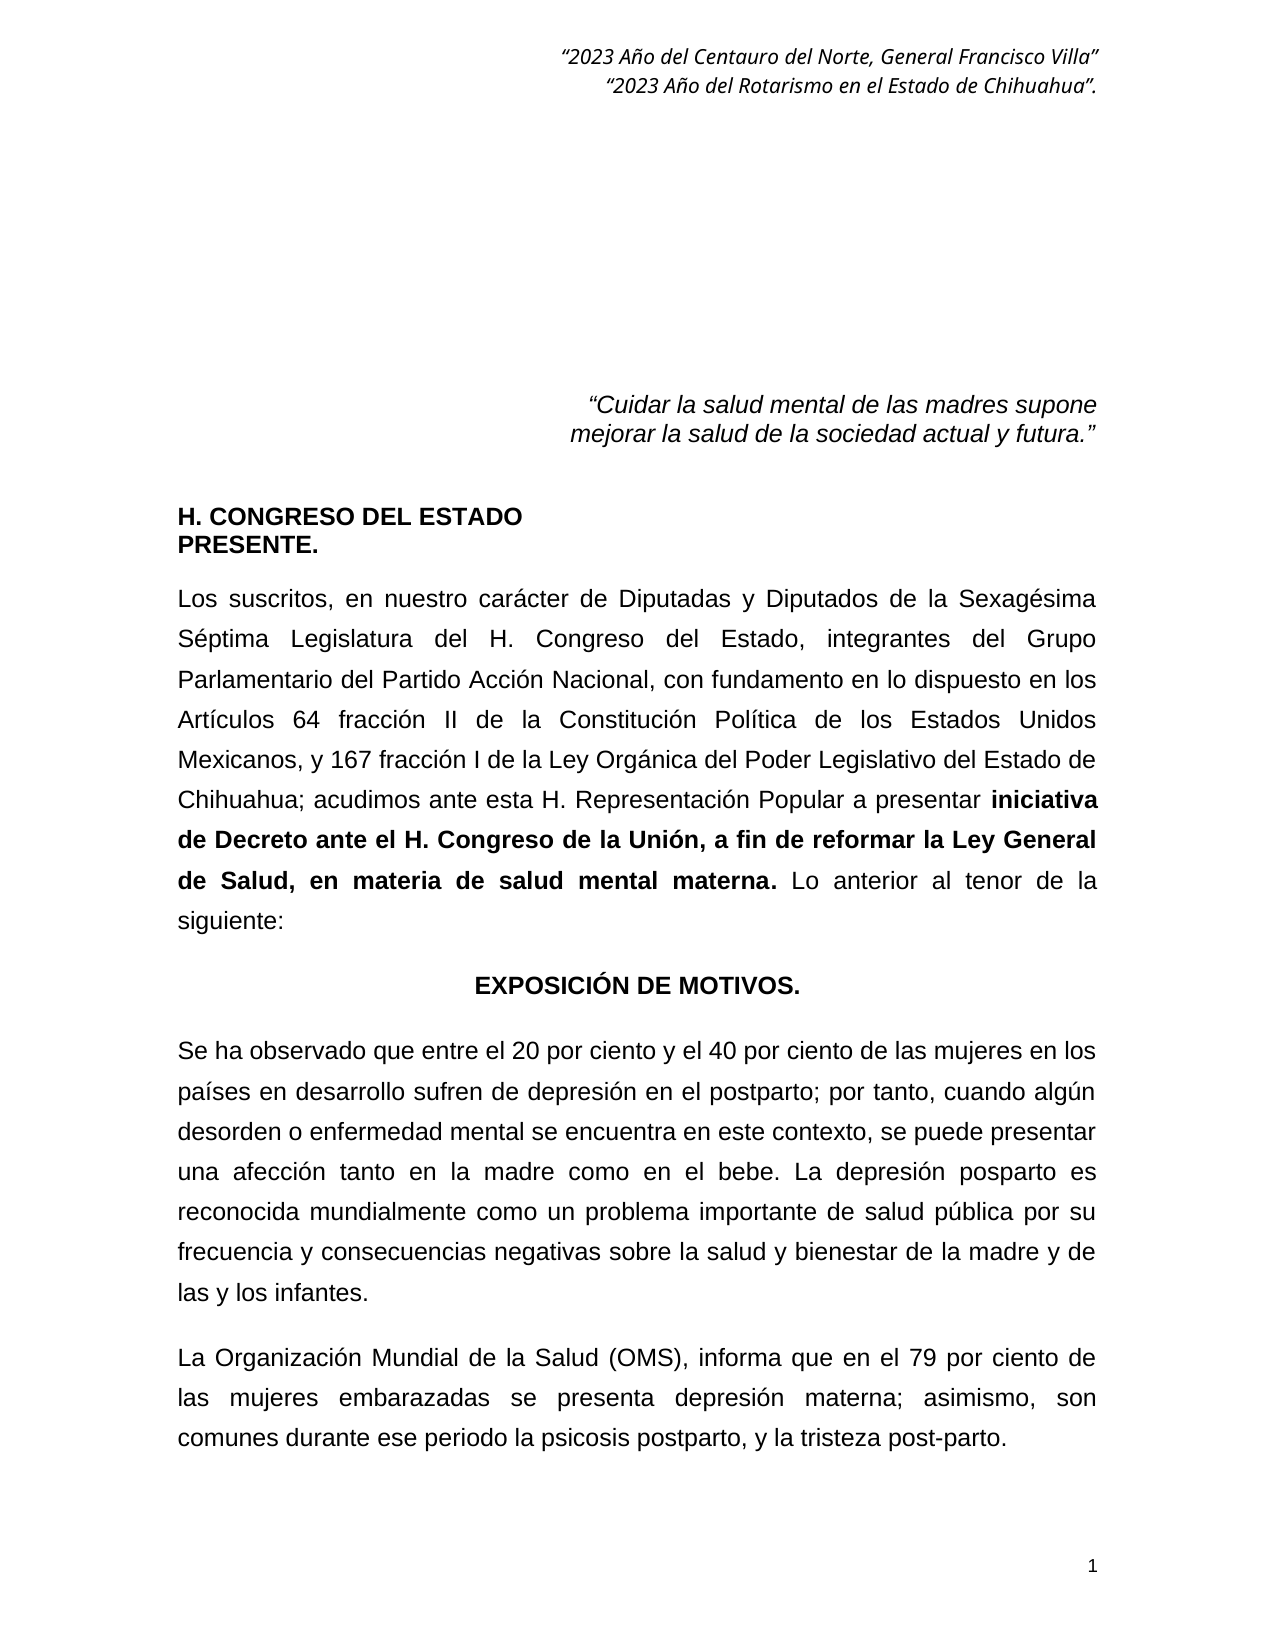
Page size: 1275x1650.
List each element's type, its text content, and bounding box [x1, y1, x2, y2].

text PRESENTE. [177, 531, 1098, 559]
text Los suscritos, en nuestro carácter de Diputadas y Diputados de la Sexagésima Séptima Legislatura del H. Congreso del Estado, integrantes del Grupo Parlamentario del Partido Acción Nacional, con fundamento en lo dispuesto en los Artículos 64 fracción II de la Constitución Política de los Estados Unidos Mexicanos, y 167 fracción I de la Ley Orgánica del Poder Legislativo del Estado de Chihuahua; acudimos ante esta H. Representación Popular a presentar iniciativa de Decreto ante el H. Congreso de la Unión, a fin de reformar la Ley General de Salud, en materia de salud mental materna. Lo anterior al tenor de la siguiente: [177, 584, 1098, 935]
text mejorar la salud de la sociedad actual y futura.” [177, 419, 1098, 448]
text H. CONGRESO DEL ESTADO [177, 502, 1098, 531]
text Se ha observado que entre el 20 por ciento y el 40 por ciento de las mujeres en los países en desarrollo sufren de depresión en el postparto; por tanto, cuando algún desorden o enfermedad mental se encuentra en este contexto, se puede presentar una afección tanto en la madre como en el bebe. La depresión posparto es reconocida mundialmente como un problema importante de salud pública por su frecuencia y consecuencias negativas sobre la salud y bienestar de la madre y de las y los infantes. [177, 1036, 1098, 1306]
text EXPOSICIÓN DE MOTIVOS. [177, 971, 1098, 1000]
text “Cuidar la salud mental de las madres supone [177, 391, 1098, 419]
text La Organización Mundial de la Salud (OMS), informa que en el 79 por ciento de las mujeres embarazadas se presenta depresión materna; asimismo, son comunes durante ese periodo la psicosis postparto, y la tristeza post-parto. [177, 1343, 1098, 1452]
